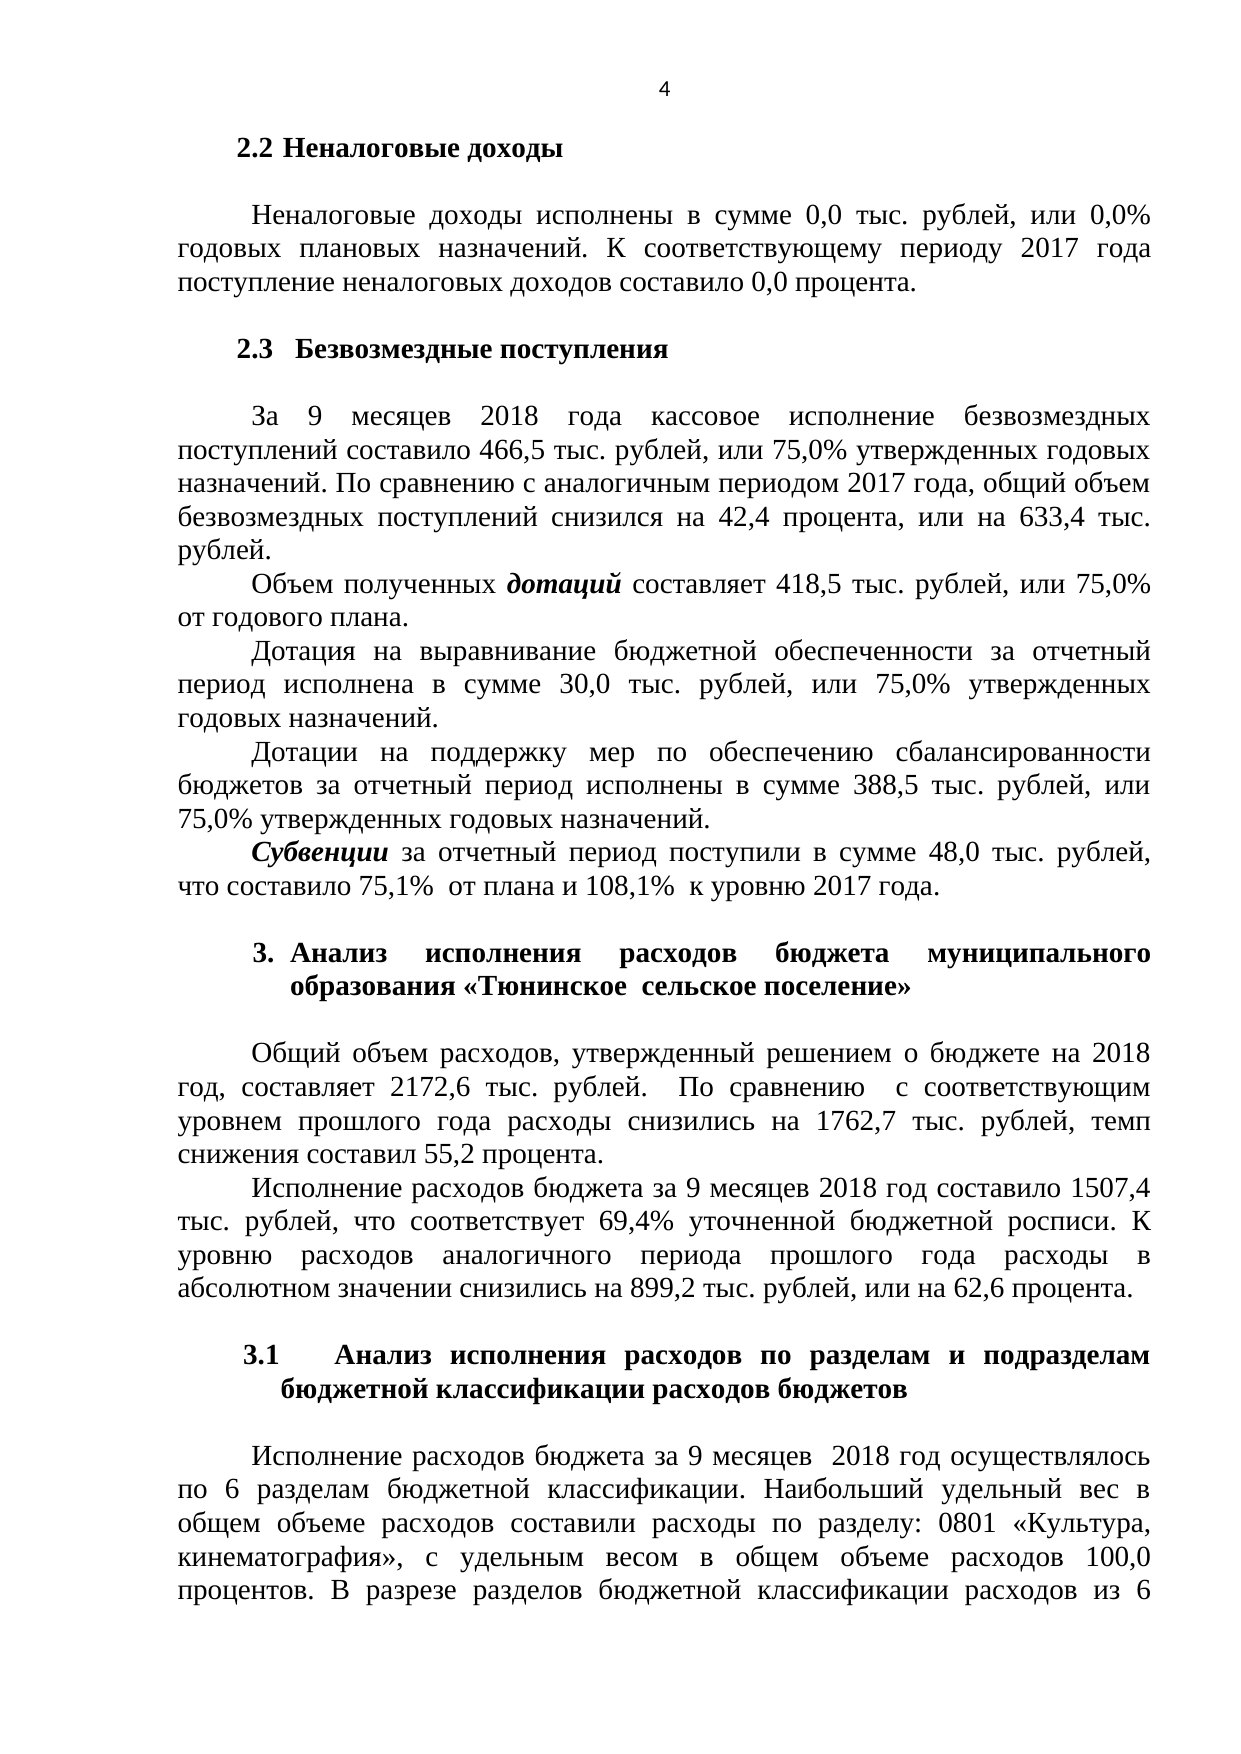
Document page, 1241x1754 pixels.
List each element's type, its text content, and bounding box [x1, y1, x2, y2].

text Общий объем расходов, утвержденный решением о бюджете на 2018 год, составляет 2172,6 тыс. рублей. По сравнению с соответствующим уровнем прошлого года расходы снизились на 1762,7 тыс. рублей, темп снижения составил 55,2 процента. [177, 1036, 1152, 1170]
list Анализ исполнения расходов бюджета муниципального образования «Тюнинское сельское поселение» [252, 935, 1152, 1002]
text Субвенции за отчетный период поступили в сумме 48,0 тыс. рублей, что составило 75,1% от плана и 108,1% к уровню 2017 года. [177, 834, 1152, 901]
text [177, 1438, 1152, 1606]
text Дотации на поддержку мер по обеспечению сбалансированности бюджетов за отчетный период исполнены в сумме 388,5 тыс. рублей, или 75,0% утвержденных годовых назначений. [177, 734, 1152, 834]
text Неналоговые доходы исполнены в сумме 0,0 тыс. рублей, или 0,0% годовых плановых назначений. К соответствующему периоду 2017 года поступление неналоговых доходов составило 0,0 процента. [177, 197, 1152, 298]
list Анализ исполнения расходов по разделам и подразделам бюджетной классификации расходов бюджетов [243, 1337, 1152, 1404]
text Исполнение расходов бюджета за 9 месяцев 2018 год составило 1507,4 тыс. рублей, что соответствует 69,4% уточненной бюджетной росписи. К уровню расходов аналогичного периода прошлого года расходы в абсолютном значении снизились на 899,2 тыс. рублей, или на 62,6 процента. [177, 1170, 1152, 1304]
text За 9 месяцев 2018 года кассовое исполнение безвозмездных поступлений составило 466,5 тыс. рублей, или 75,0% утвержденных годовых назначений. По сравнению с аналогичным периодом 2017 года, общий объем безвозмездных поступлений снизился на 42,4 процента, или на 633,4 тыс. рублей. [177, 398, 1152, 566]
text Дотация на выравнивание бюджетной обеспеченности за отчетный период исполнена в сумме 30,0 тыс. рублей, или 75,0% утвержденных годовых назначений. [177, 633, 1152, 734]
text 2.3 Безвозмездные поступления [236, 331, 1152, 365]
list Неналоговые доходы [236, 130, 1152, 163]
text Объем полученных дотаций составляет 418,5 тыс. рублей, или 75,0% от годового плана. [177, 566, 1152, 633]
